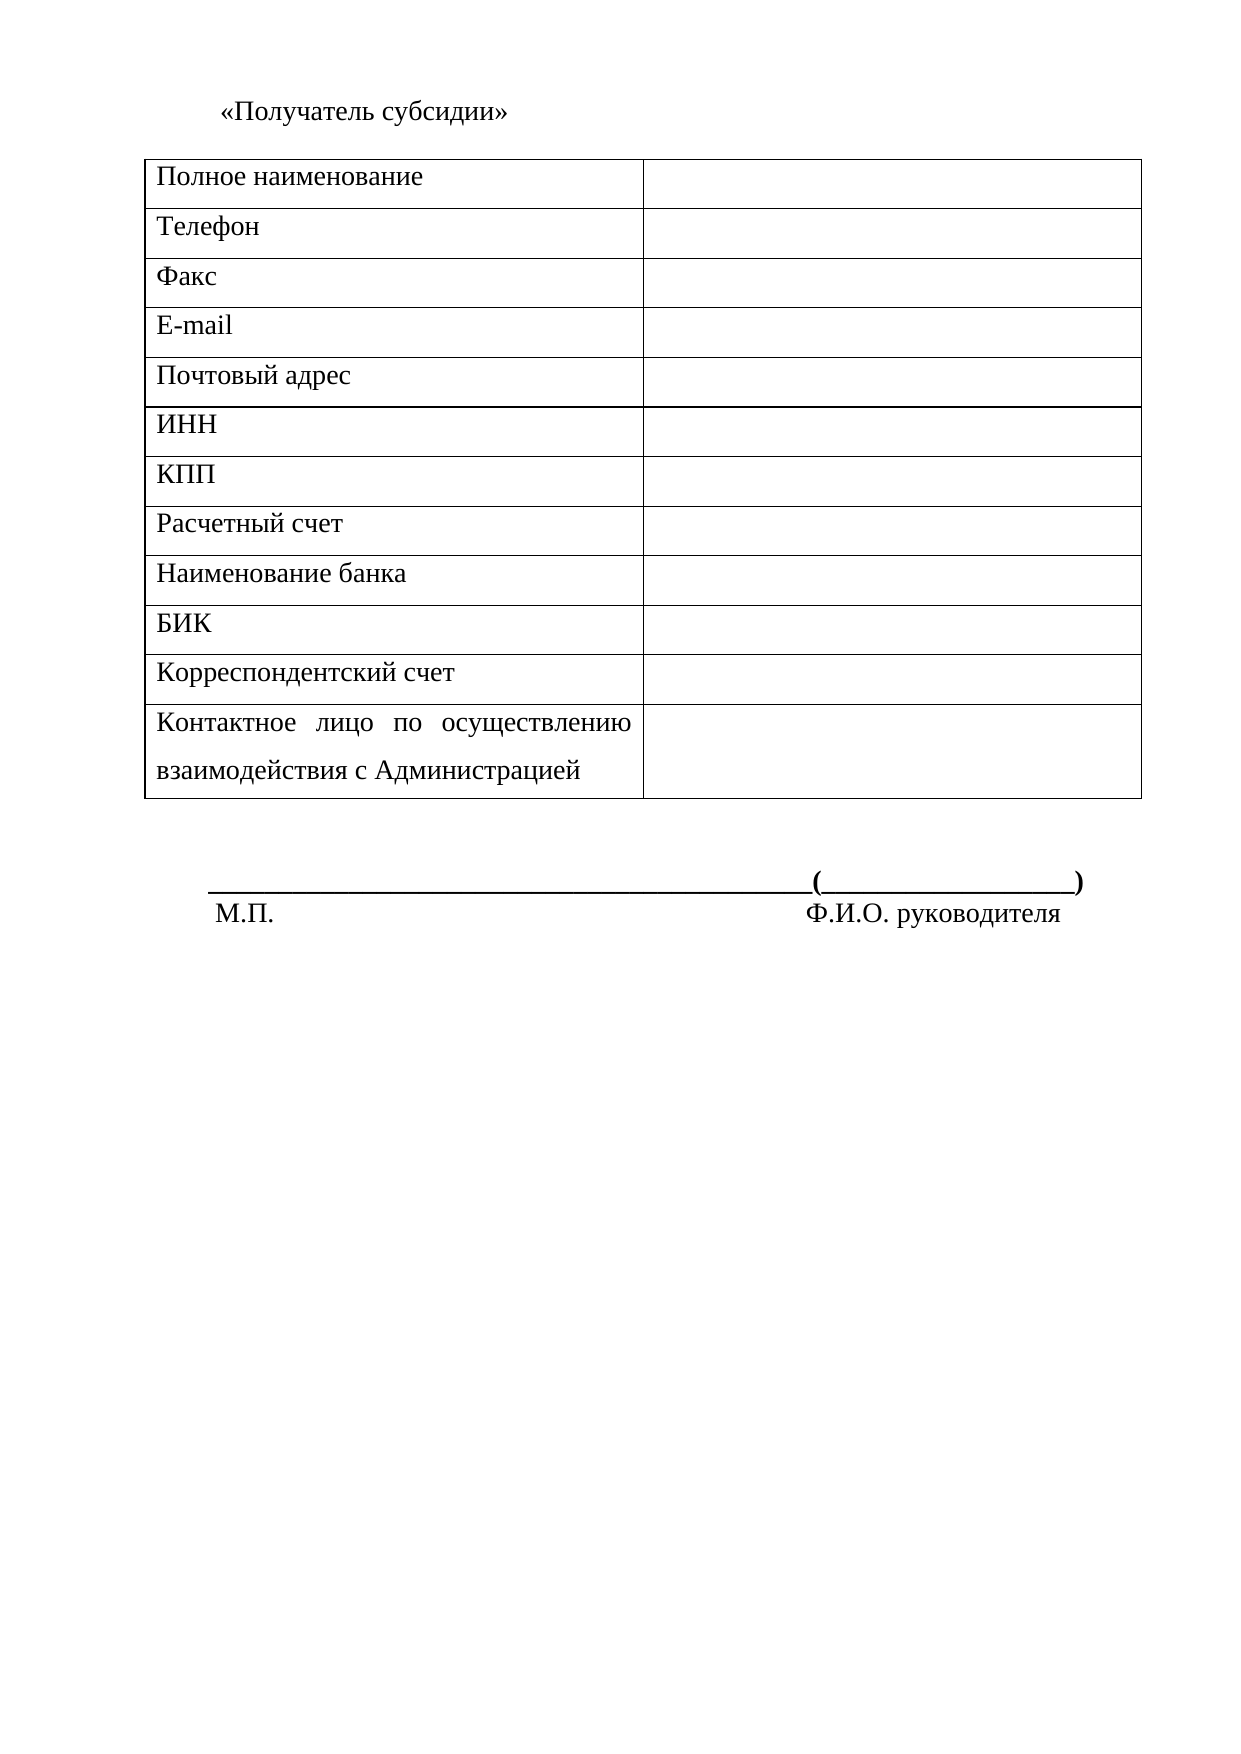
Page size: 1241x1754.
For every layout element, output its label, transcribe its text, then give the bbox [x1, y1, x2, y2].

table_cell [644, 209, 1141, 258]
table_cell Факс [146, 259, 643, 307]
table_cell БИК [146, 606, 643, 654]
table_cell [644, 358, 1141, 406]
table_cell [644, 606, 1141, 654]
table_cell [644, 507, 1141, 555]
table_cell ИНН [146, 408, 643, 456]
table_cell [644, 705, 1141, 798]
table_header Полное наименование [146, 160, 643, 208]
table_cell Расчетный счет [146, 507, 643, 555]
text М.П. Ф.И.О. руководителя [89, 896, 1144, 928]
table_cell Почтовый адрес [146, 358, 643, 406]
table_header [644, 160, 1141, 208]
table_cell Наименование банка [146, 556, 643, 605]
table_cell [644, 655, 1141, 704]
text «Получатель субсидии» [164, 94, 1144, 126]
table_cell КПП [146, 457, 643, 506]
text ___________________________________________(__________________) [164, 864, 1144, 896]
table_cell [644, 259, 1141, 307]
table_cell [644, 556, 1141, 605]
table_cell [644, 457, 1141, 506]
table_cell [644, 308, 1141, 357]
table_cell Телефон [146, 209, 643, 258]
table_cell Корреспондентский счет [146, 655, 643, 704]
table_cell Контактное лицо по осуществлению взаимодействия с Администрацией [146, 705, 643, 798]
table_cell [644, 408, 1141, 456]
table_cell E-mail [146, 308, 643, 357]
